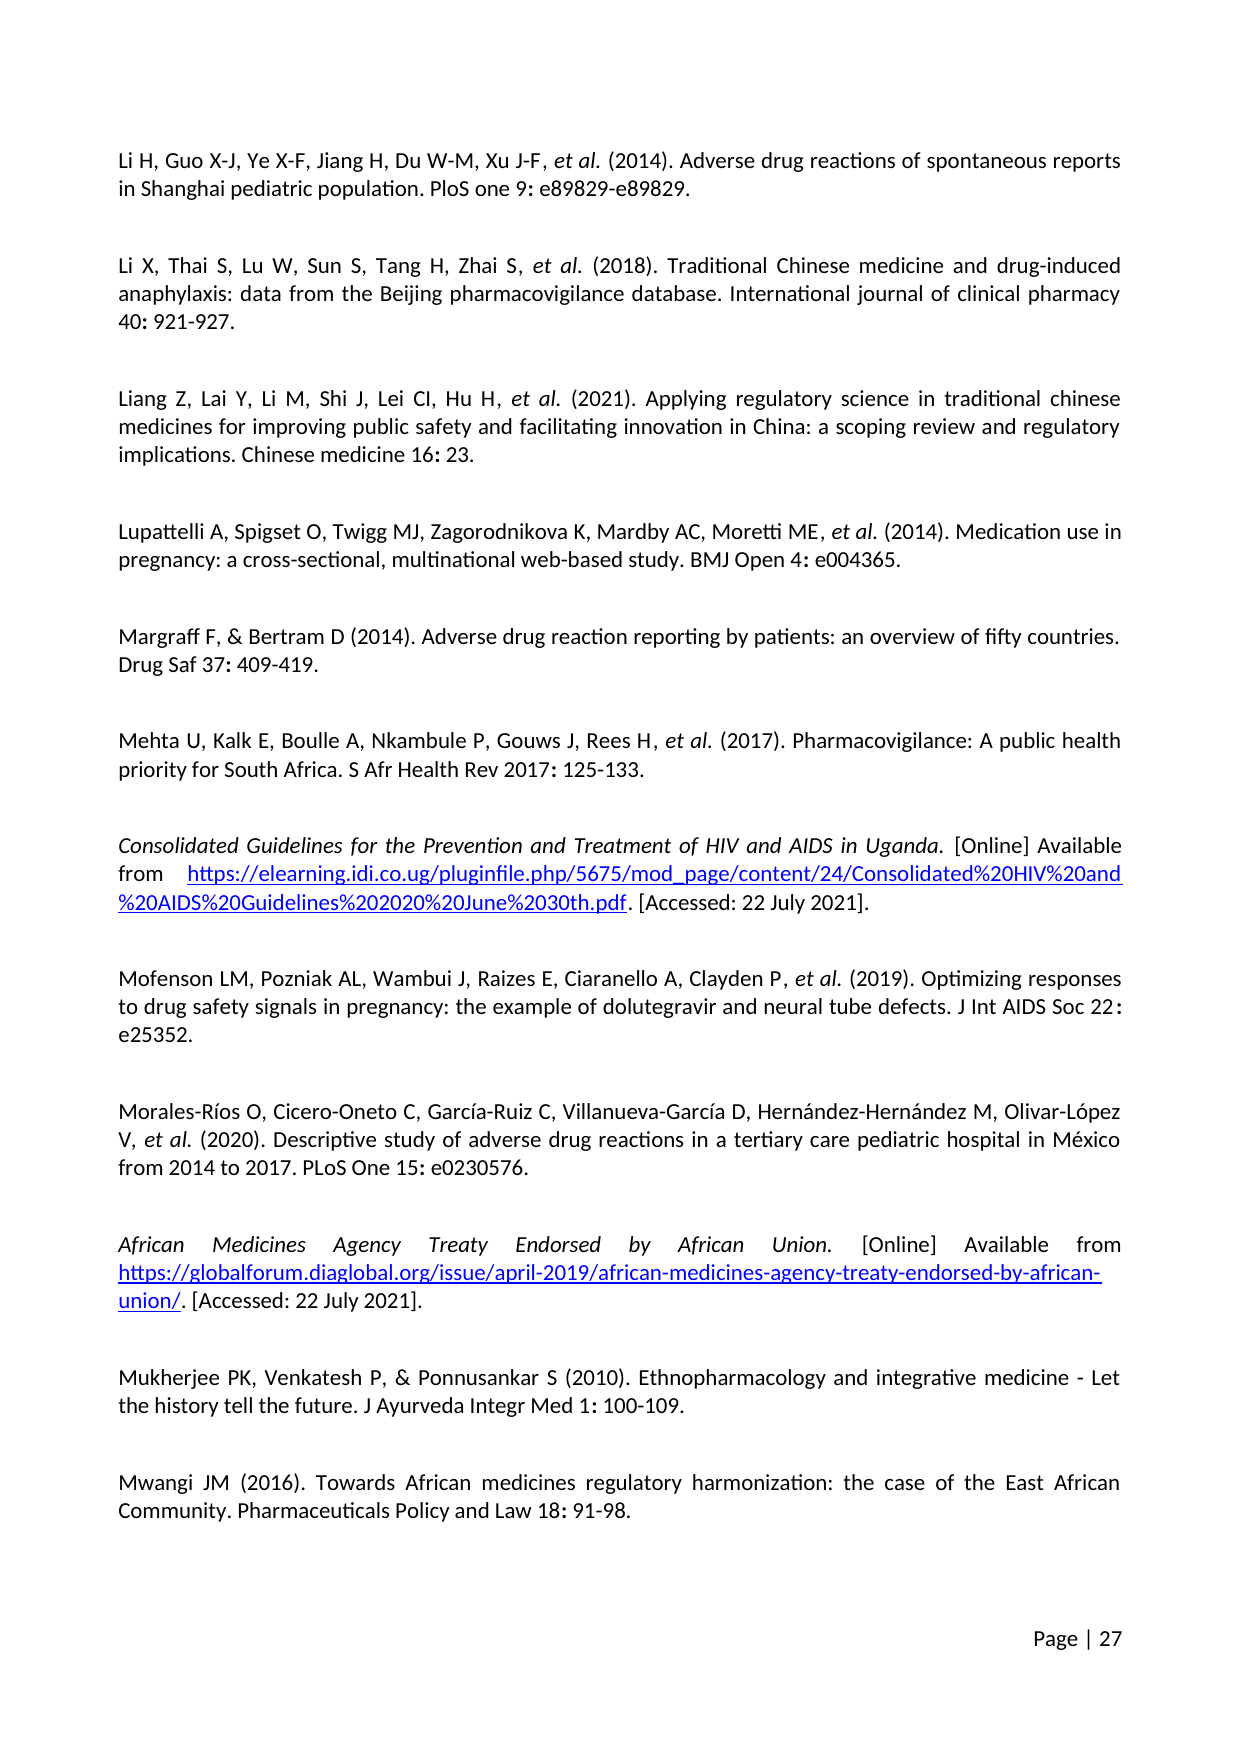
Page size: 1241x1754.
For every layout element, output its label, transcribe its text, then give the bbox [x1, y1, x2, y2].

text Margraff F, & Bertram D (2014). Adverse drug reaction reporting by patients: an overview of fifty countries. Drug Saf 37: 409-419. [118, 622, 1122, 678]
text Li X, Thai S, Lu W, Sun S, Tang H, Zhai S, et al. (2018). Traditional Chinese medicine and drug-induced anaphylaxis: data from the Beijing pharmacovigilance database. International journal of clinical pharmacy 40: 921-927. [118, 251, 1122, 335]
text Morales-Ríos O, Cicero-Oneto C, García-Ruiz C, Villanueva-García D, Hernández-Hernández M, Olivar-López V, et al. (2020). Descriptive study of adverse drug reactions in a tertiary care pediatric hospital in México from 2014 to 2017. PLoS One 15: e0230576. [118, 1097, 1122, 1181]
text Mukherjee PK, Venkatesh P, & Ponnusankar S (2010). Ethnopharmacology and integrative medicine - Let the history tell the future. J Ayurveda Integr Med 1: 100-109. [118, 1363, 1122, 1419]
text African Medicines Agency Treaty Endorsed by African Union. [Online] Available from https://globalforum.diaglobal.org/issue/april-2019/african-medicines-agency-treaty-endorsed-by-african-union/. [Accessed: 22 July 2021]. [118, 1230, 1122, 1314]
text Liang Z, Lai Y, Li M, Shi J, Lei CI, Hu H, et al. (2021). Applying regulatory science in traditional chinese medicines for improving public safety and facilitating innovation in China: a scoping review and regulatory implications. Chinese medicine 16: 23. [118, 384, 1122, 468]
text Consolidated Guidelines for the Prevention and Treatment of HIV and AIDS in Uganda. [Online] Available from https://elearning.idi.co.ug/pluginfile.php/5675/mod_page/content/24/Consolidated%20HIV%20and%20AIDS%20Guidelines%202020%20June%2030th.pdf. [Accessed: 22 July 2021]. [118, 832, 1122, 916]
text Li H, Guo X-J, Ye X-F, Jiang H, Du W-M, Xu J-F, et al. (2014). Adverse drug reactions of spontaneous reports in Shanghai pediatric population. PloS one 9: e89829-e89829. [118, 146, 1122, 202]
text Mofenson LM, Pozniak AL, Wambui J, Raizes E, Ciaranello A, Clayden P, et al. (2019). Optimizing responses to drug safety signals in pregnancy: the example of dolutegravir and neural tube defects. J Int AIDS Soc 22: e25352. [118, 964, 1122, 1048]
text Lupattelli A, Spigset O, Twigg MJ, Zagorodnikova K, Mardby AC, Moretti ME, et al. (2014). Medication use in pregnancy: a cross-sectional, multinational web-based study. BMJ Open 4: e004365. [118, 517, 1122, 573]
text Mwangi JM (2016). Towards African medicines regulatory harmonization: the case of the East African Community. Pharmaceuticals Policy and Law 18: 91-98. [118, 1468, 1122, 1524]
text Mehta U, Kalk E, Boulle A, Nkambule P, Gouws J, Rees H, et al. (2017). Pharmacovigilance: A public health priority for South Africa. S Afr Health Rev 2017: 125-133. [118, 727, 1122, 783]
